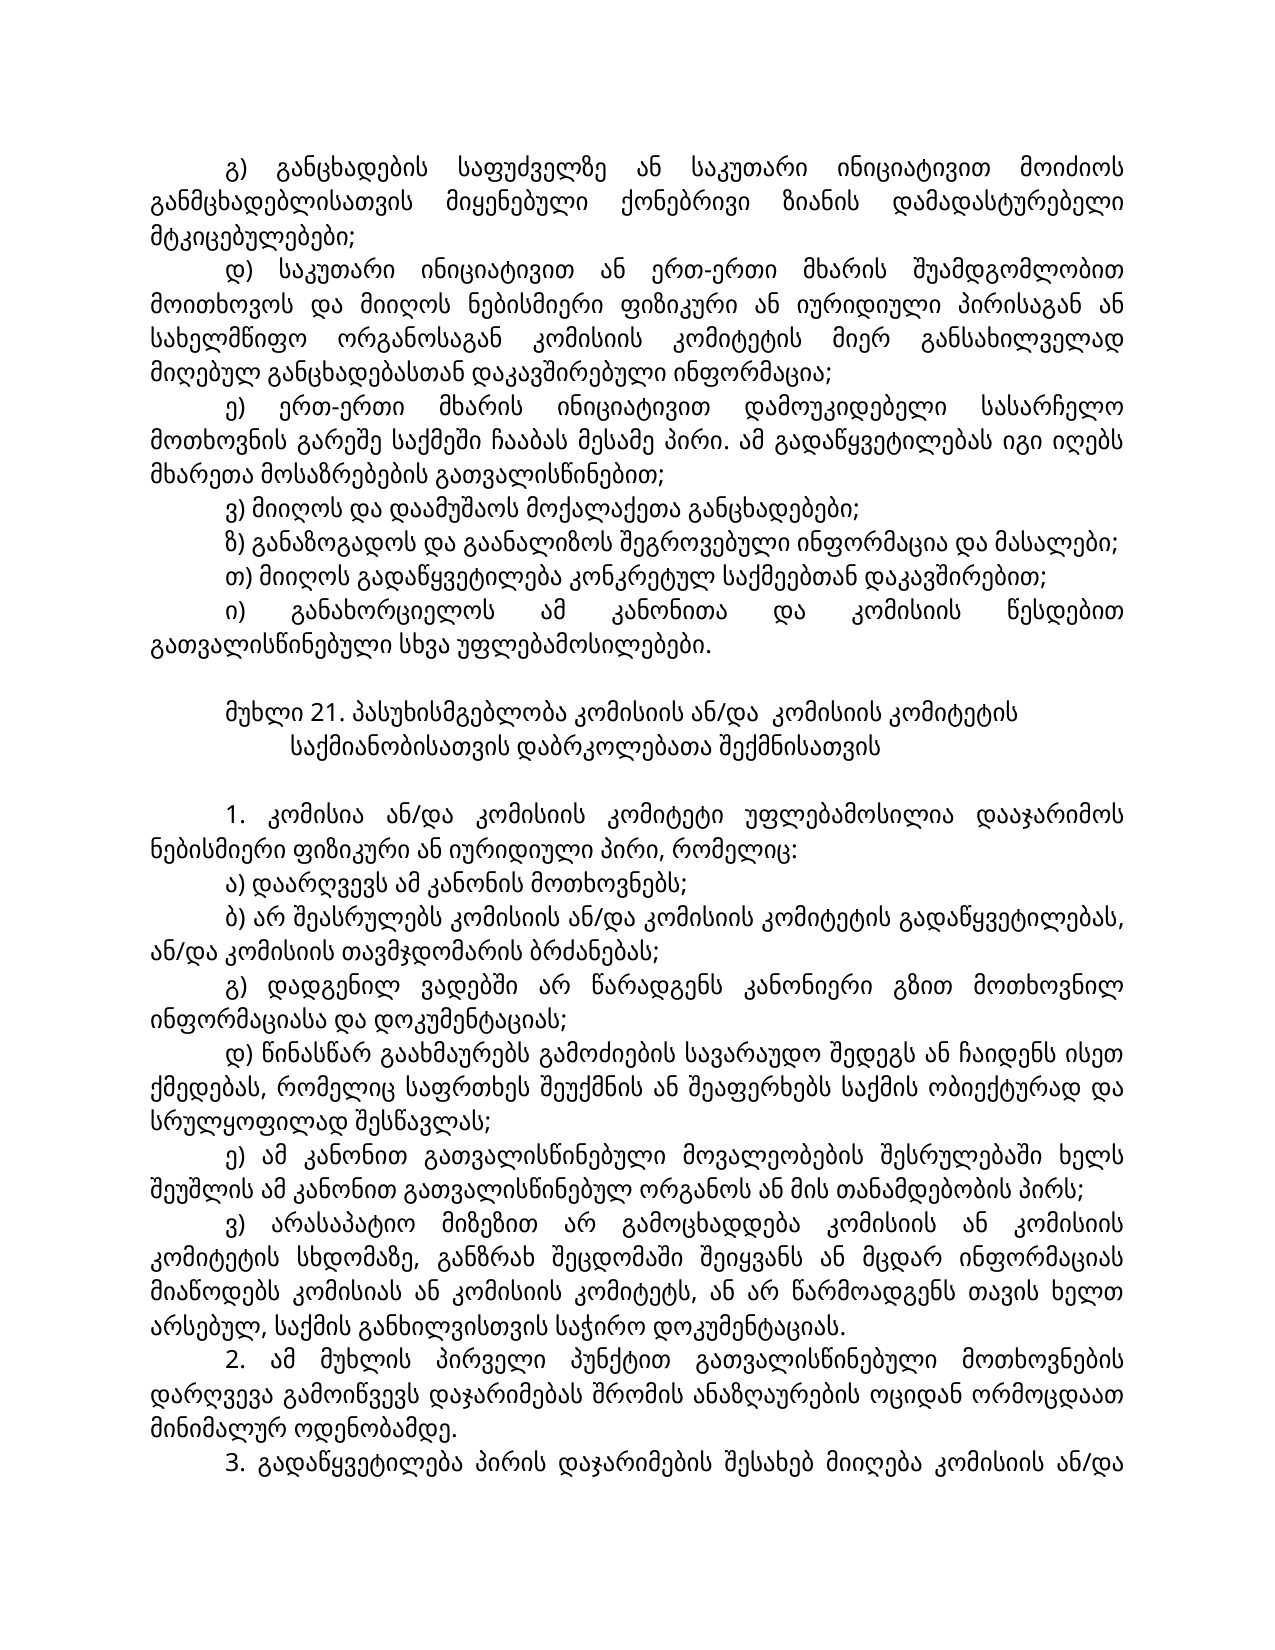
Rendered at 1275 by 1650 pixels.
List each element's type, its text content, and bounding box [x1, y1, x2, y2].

text ვ) არასაპატიო მიზეზით არ გამოცხადდება კომისიის ან კომისიის კომიტეტის სხდომაზე, განზრახ შეცდომაში შეიყვანს ან მცდარ ინფორმაციას მიაწოდებს კომისიას ან კომისიის კომიტეტს, ან არ წარმოადგენს თავის ხელთ არსებულ, საქმის განხილვისთვის საჭირო დოკუმენტაციას. [150, 1206, 1125, 1342]
text თ) მიიღოს გადაწყვეტილება კონკრეტულ საქმეებთან დაკავშირებით; [150, 559, 1125, 593]
text ა) დაარღვევს ამ კანონის მოთხოვნებს; [150, 865, 1125, 899]
text 2. ამ მუხლის პირველი პუნქტით გათვალისწინებული მოთხოვნების დარღვევა გამოიწვევს დაჯარიმებას შრომის ანაზღაურების ოციდან ორმოცდაათ მინიმალურ ოდენობამდე. [150, 1342, 1125, 1444]
text 1. კომისია ან/და კომისიის კომიტეტი უფლებამოსილია დააჯარიმოს ნებისმიერი ფიზიკური ან იურიდიული პირი, რომელიც: [150, 797, 1125, 865]
text დ) საკუთარი ინიციატივით ან ერთ-ერთი მხარის შუამდგომლობით მოითხოვოს და მიიღოს ნებისმიერი ფიზიკური ან იურიდიული პირისაგან ან სახელმწიფო ორგანოსაგან კომისიის კომიტეტის მიერ განსახილველად მიღებულ განცხადებასთან დაკავშირებული ინფორმაცია; [150, 252, 1125, 388]
text მუხლი 21. პასუხისმგებლობა კომისიის ან/და კომისიის კომიტეტის [150, 695, 1125, 729]
text ი) განახორციელოს ამ კანონითა და კომისიის წესდებით გათვალისწინებული სხვა უფლებამოსილებები. [150, 593, 1125, 661]
text გ) დადგენილ ვადებში არ წარადგენს კანონიერი გზით მოთხოვნილ ინფორმაციასა და დოკუმენტაციას; [150, 967, 1125, 1036]
text გ) განცხადების საფუძველზე ან საკუთარი ინიციატივით მოიძიოს განმცხადებლისათვის მიყენებული ქონებრივი ზიანის დამადასტურებელი მტკიცებულებები; [150, 150, 1125, 252]
text ე) ერთ-ერთი მხარის ინიციატივით დამოუკიდებელი სასარჩელო მოთხოვნის გარეშე საქმეში ჩააბას მესამე პირი. ამ გადაწყვეტილებას იგი იღებს მხარეთა მოსაზრებების გათვალისწინებით; [150, 388, 1125, 491]
text საქმიანობისათვის დაბრკოლებათა შექმნისათვის [150, 729, 1125, 763]
text ბ) არ შეასრულებს კომისიის ან/და კომისიის კომიტეტის გადაწყვეტილებას, ან/და კომისიის თავმჯდომარის ბრძანებას; [150, 899, 1125, 967]
text ზ) განაზოგადოს და გაანალიზოს შეგროვებული ინფორმაცია და მასალები; [150, 525, 1125, 559]
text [150, 1444, 1125, 1478]
text დ) წინასწარ გაახმაურებს გამოძიების სავარაუდო შედეგს ან ჩაიდენს ისეთ ქმედებას, რომელიც საფრთხეს შეუქმნის ან შეაფერხებს საქმის ობიექტურად და სრულყოფილად შესწავლას; [150, 1036, 1125, 1138]
text ვ) მიიღოს და დაამუშაოს მოქალაქეთა განცხადებები; [150, 491, 1125, 525]
text ე) ამ კანონით გათვალისწინებული მოვალეობების შესრულებაში ხელს შეუშლის ამ კანონით გათვალისწინებულ ორგანოს ან მის თანამდებობის პირს; [150, 1138, 1125, 1206]
